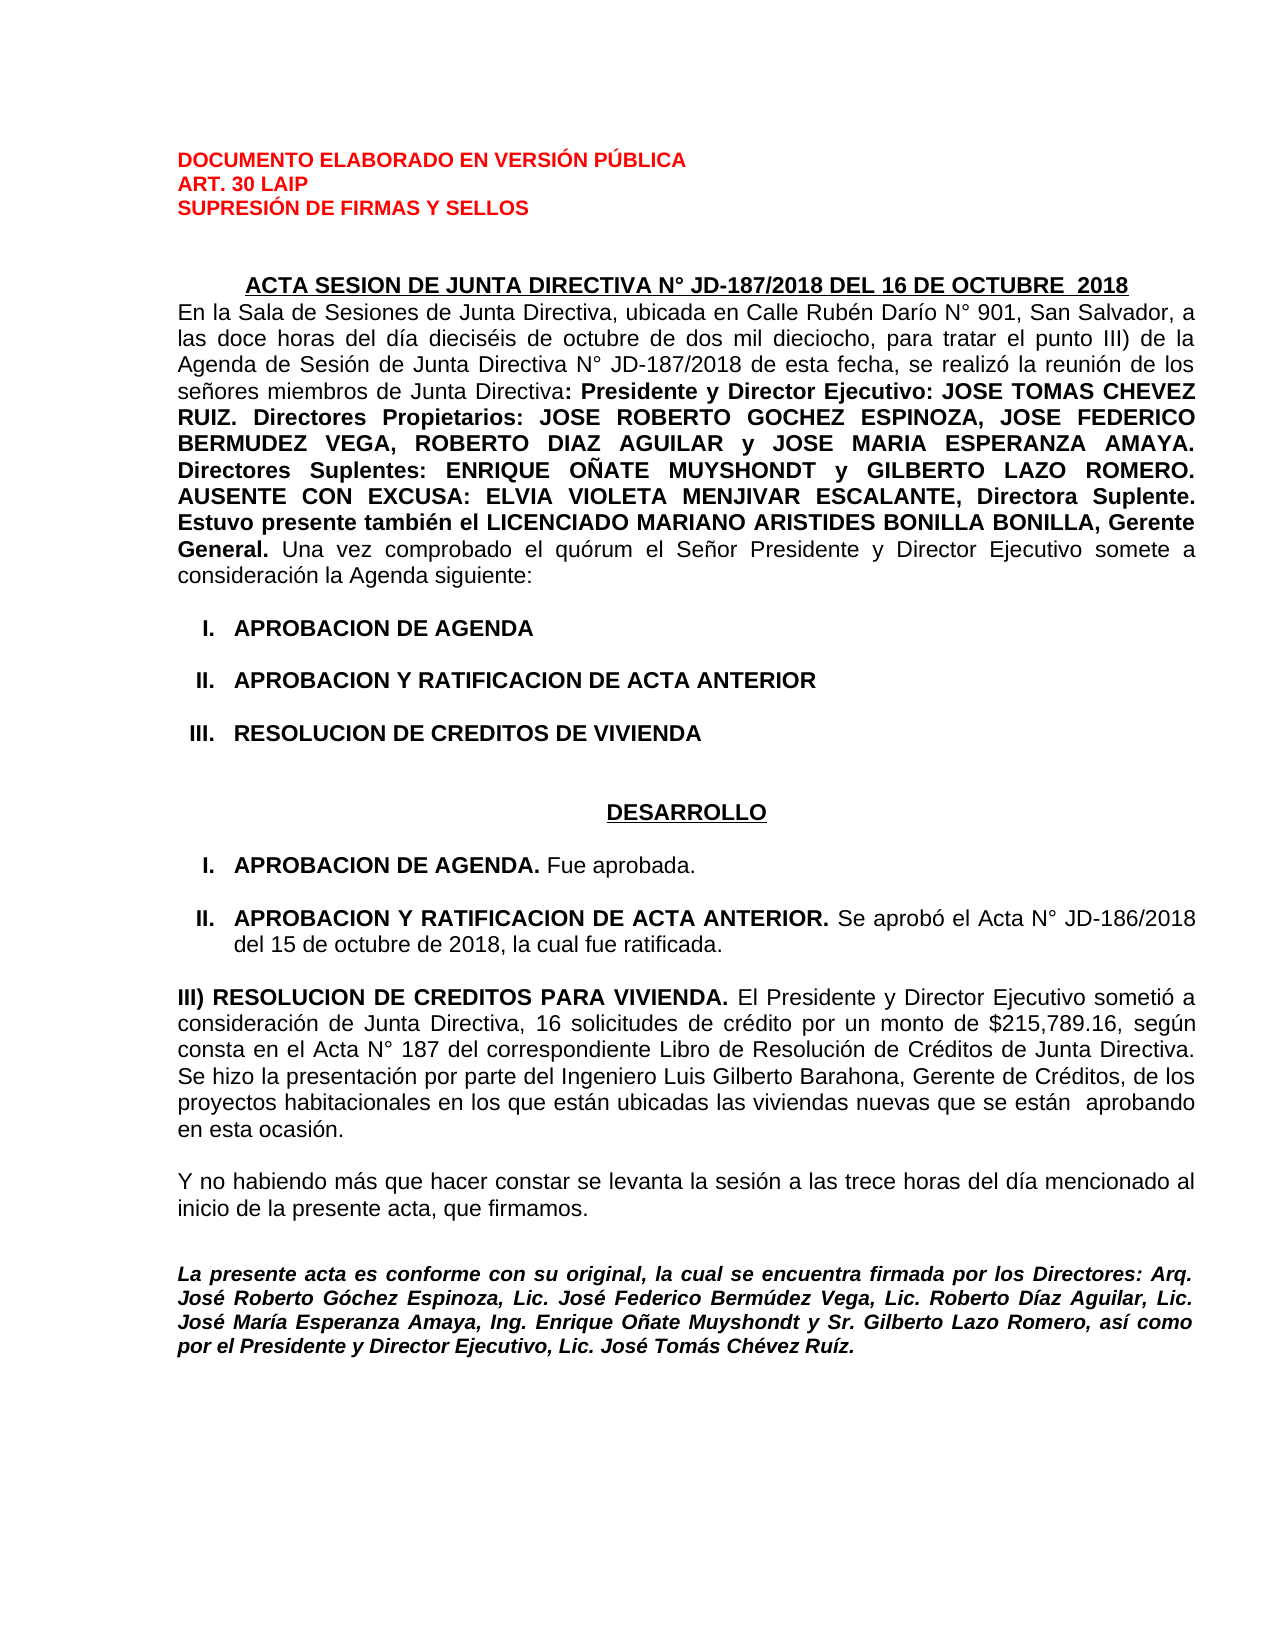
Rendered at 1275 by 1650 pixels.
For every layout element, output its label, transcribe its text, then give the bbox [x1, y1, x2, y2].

text III) RESOLUCION DE CREDITOS PARA VIVIENDA El Presidente y Director Ejecutivo sometió a consideración de Junta Directiva, 16 solicitudes de crédito por un monto de $215,789.16, según consta en el Acta N° 187 del correspondiente Libro de Resolución de Créditos de Junta Directiva. Se hizo la presentación por parte del Ingeniero Luis Gilberto Barahona, Gerente de Créditos, de los proyectos habitacionales en los que están ubicadas las viviendas nuevas que se están aprobando en esta ocasión. [177, 984, 1196, 1142]
list APROBACION Y RATIFICACION DE ACTA ANTERIOR [215, 667, 1196, 694]
text La presente acta es conforme con su original, la cual se encuentra firmada por los Directores: Arq. José Roberto Góchez Espinoza, Lic. José Federico Bermúdez Vega, Lic. Roberto Díaz Aguilar, Lic. José María Esperanza Amaya, Ing. Enrique Oñate Muyshondt y Sr. Gilberto Lazo Romero, así como por el Presidente y Director Ejecutivo, Lic. José Tomás Chévez Ruíz. [177, 1262, 1196, 1358]
text En la Sala de Sesiones de Junta Directiva, ubicada en Calle Rubén Darío N° 901, San Salvador, a las doce horas del día dieciséis de octubre de dos mil dieciocho, para tratar el punto III) de la Agenda de Sesión de Junta Directiva N° JD-187/2018 de esta fecha, se realizó la reunión de los señores miembros de Junta Directiva: Presidente y Director Ejecutivo: JOSE TOMAS CHEVEZ RUIZ. Directores Propietarios: JOSE ROBERTO GOCHEZ ESPINOZA, JOSE FEDERICO BERMUDEZ VEGA, ROBERTO DIAZ AGUILAR y JOSE MARIA ESPERANZA AMAYA. Directores Suplentes: ENRIQUE OÑATE MUYSHONDT y GILBERTO LAZO ROMERO. AUSENTE CON EXCUSA: ELVIA VIOLETA MENJIVAR ESCALANTE, Directora Suplente. Estuvo presente también el LICENCIADO MARIANO ARISTIDES BONILLA BONILLA, Gerente General. Una vez comprobado el quórum el Señor Presidente y Director Ejecutivo somete a consideración siguiente: [177, 298, 1196, 588]
list APROBACION DE AGENDA [215, 615, 1196, 641]
list RESOLUCION DE CREDITOS DE VIVIENDA [215, 720, 1196, 747]
list APROBACION Y RATIFICACION DE ACTA ANTERIOR Se aprobó el Acta N° JD-186/2018 del 15 de octubre de 2018, la cual fue ratificada. [215, 905, 1196, 957]
text ART. 30 LAIP [177, 172, 1196, 196]
text SUPRESIÓN DE FIRMAS Y SELLOS [177, 196, 1196, 219]
text DESARROLLO [177, 799, 1196, 826]
text ACTA SESION DE JUNTA DIRECTIVA N° JD-187/2018 DEL 16 DE OCTUBRE 2018 [177, 272, 1196, 298]
text Y no habiendo más que hacer constar se levanta la sesión a las trece horas del día mencionado al inicio de la presente acta, que firmamos. [177, 1168, 1196, 1221]
list APROBACION DE AGENDA. Fue aprobada [215, 852, 1196, 878]
text DOCUMENTO ELABORADO EN VERSIÓN PÚBLICA [177, 148, 1196, 172]
